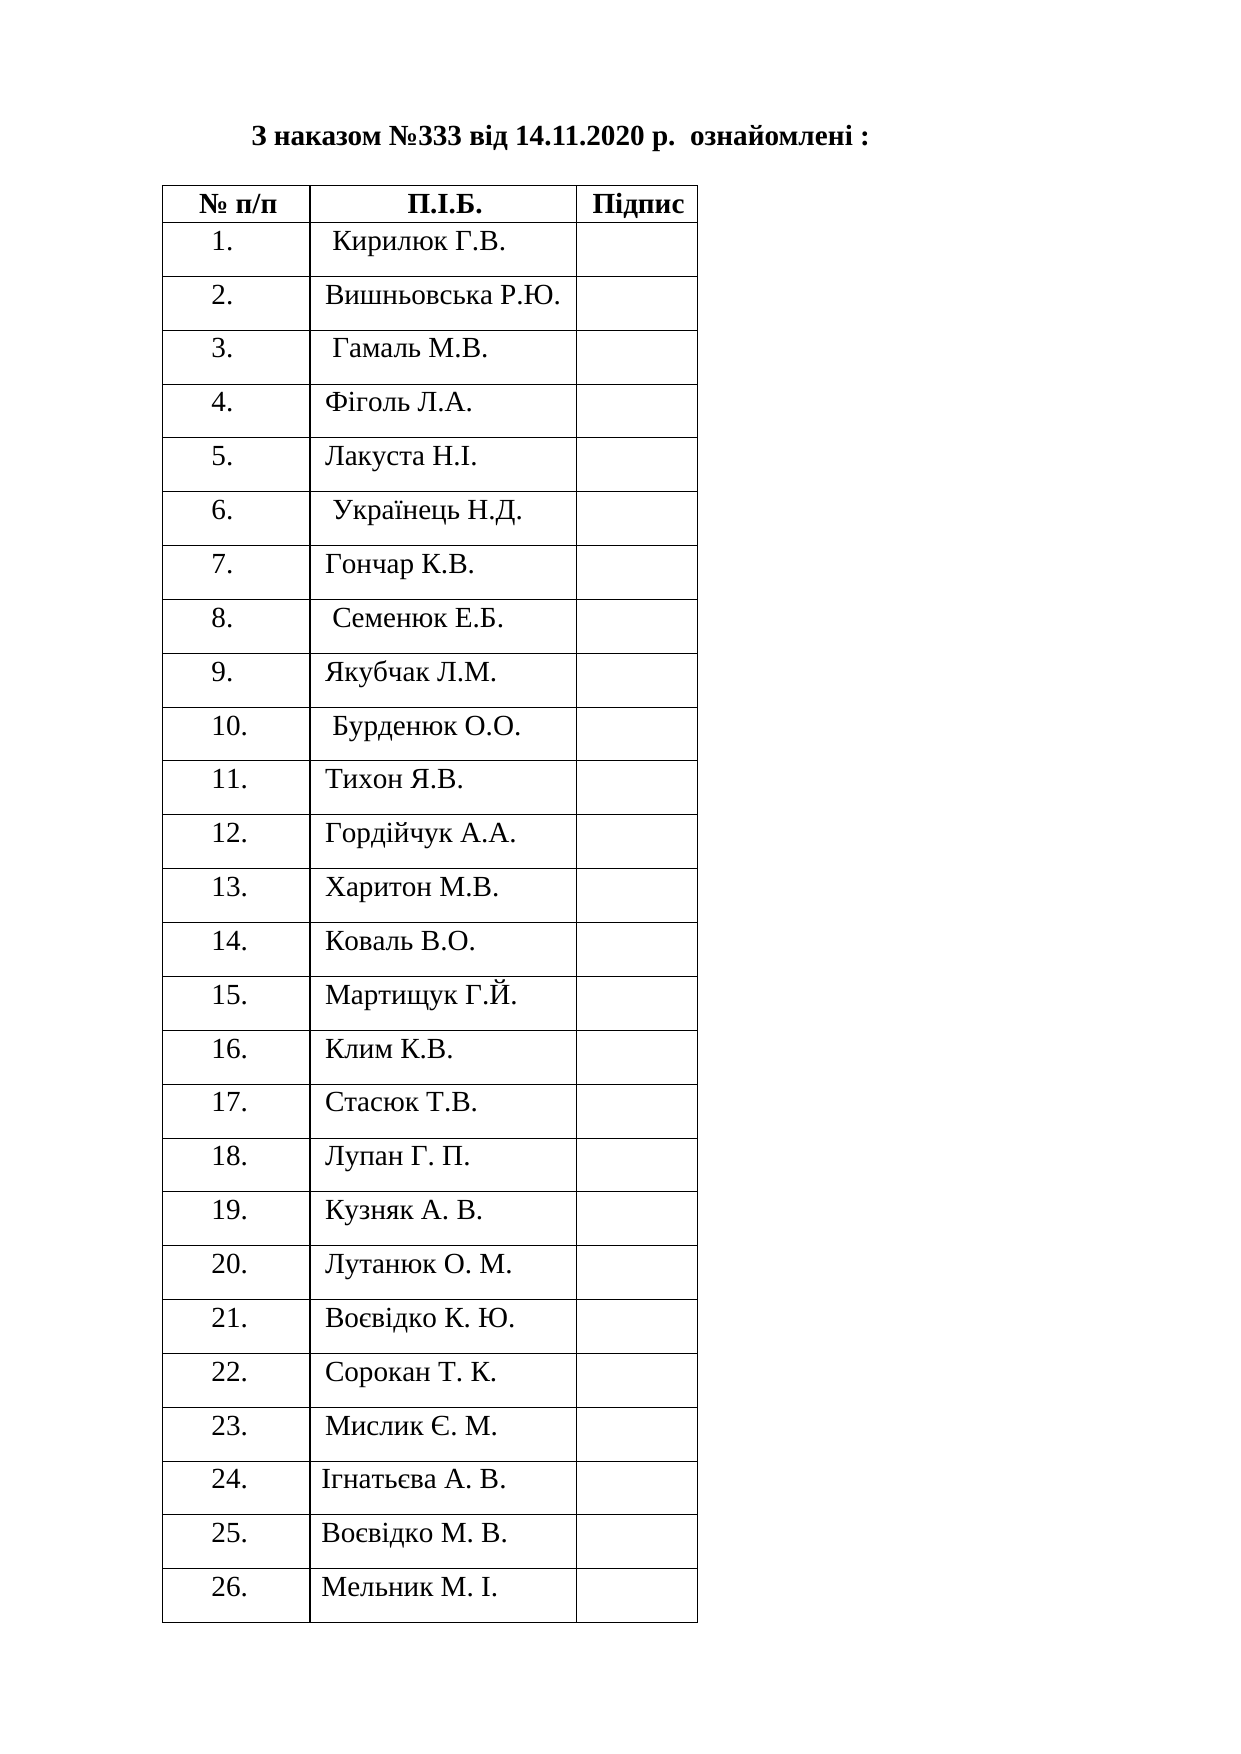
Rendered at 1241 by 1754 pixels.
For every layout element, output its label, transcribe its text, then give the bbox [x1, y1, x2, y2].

table_cell Лутанюк О. М. [311, 1246, 576, 1299]
table_cell [577, 600, 697, 653]
table_cell [577, 1462, 697, 1514]
table_cell [163, 1354, 309, 1407]
table_cell [163, 1300, 309, 1353]
table_cell [163, 223, 309, 276]
table_header № п/п [163, 186, 309, 222]
table_cell Харитон М.В. [311, 869, 576, 922]
table_cell [163, 492, 309, 545]
table_header П.І.Б. [311, 186, 576, 222]
table_cell Семенюк Е.Б. [311, 600, 576, 653]
table_cell [577, 331, 697, 383]
table_cell [163, 600, 309, 653]
table_cell [577, 1354, 697, 1407]
table_cell Стасюк Т.В. [311, 1085, 576, 1137]
table_cell [577, 438, 697, 491]
table_cell Кирилюк Г.В. [311, 223, 576, 276]
table_header Підпис [577, 186, 697, 222]
table_cell [163, 546, 309, 599]
table_cell Ігнатьєва А. В. [311, 1462, 576, 1514]
table_cell Мислик Є. М. [311, 1408, 576, 1461]
table_cell [163, 1246, 309, 1299]
table_cell [577, 223, 697, 276]
table_cell Лакуста Н.І. [311, 438, 576, 491]
table_cell [163, 1515, 309, 1568]
table_cell [163, 761, 309, 814]
table_cell [163, 385, 309, 437]
table_cell [577, 1139, 697, 1191]
table_cell Кузняк А. В. [311, 1192, 576, 1245]
table_cell [577, 1246, 697, 1299]
table_cell Гордійчук А.А. [311, 815, 576, 868]
table_cell [163, 1031, 309, 1083]
table_cell [577, 815, 697, 868]
table_cell [577, 277, 697, 329]
table_cell Сорокан Т. К. [311, 1354, 576, 1407]
table_cell Воєвідко К. Ю. [311, 1300, 576, 1353]
table_cell [577, 977, 697, 1030]
table_cell Гамаль М.В. [311, 331, 576, 383]
text З наказом №333 від 14.11.2020 р. ознайомлені : [177, 118, 1152, 152]
table_cell [577, 761, 697, 814]
table_cell Мартищук Г.Й. [311, 977, 576, 1030]
table_cell [577, 708, 697, 760]
table_cell [577, 869, 697, 922]
table_cell [577, 492, 697, 545]
table_cell Українець Н.Д. [311, 492, 576, 545]
table_cell [163, 1192, 309, 1245]
table_cell [163, 1408, 309, 1461]
table_cell [163, 1569, 309, 1622]
table_cell [163, 277, 309, 329]
table_cell [163, 1085, 309, 1137]
table_cell [577, 654, 697, 707]
table_cell Лупан Г. П. [311, 1139, 576, 1191]
table_cell Вишньовська Р.Ю. [311, 277, 576, 329]
table_cell [577, 1031, 697, 1083]
table_cell [577, 1569, 697, 1622]
table_cell [577, 923, 697, 976]
table_cell Тихон Я.В. [311, 761, 576, 814]
table_cell [577, 1300, 697, 1353]
table_cell [577, 1085, 697, 1137]
table_cell [163, 654, 309, 707]
table_cell [163, 923, 309, 976]
table_cell [163, 1462, 309, 1514]
table_cell [163, 869, 309, 922]
table_cell Клим К.В. [311, 1031, 576, 1083]
table_cell [163, 708, 309, 760]
table_cell Воєвідко М. В. [311, 1515, 576, 1568]
table_cell [163, 977, 309, 1030]
table_cell [577, 385, 697, 437]
table_cell [577, 1408, 697, 1461]
table_cell [577, 546, 697, 599]
table_cell Бурденюк О.О. [311, 708, 576, 760]
table_cell Коваль В.О. [311, 923, 576, 976]
table_cell [163, 1139, 309, 1191]
table_cell [577, 1515, 697, 1568]
table_cell Гончар К.В. [311, 546, 576, 599]
table_cell [577, 1192, 697, 1245]
table_cell [163, 331, 309, 383]
table_cell Мельник М. І. [311, 1569, 576, 1622]
table_cell [163, 438, 309, 491]
table_cell Якубчак Л.М. [311, 654, 576, 707]
table_cell [163, 815, 309, 868]
table_cell Фіголь Л.А. [311, 385, 576, 437]
